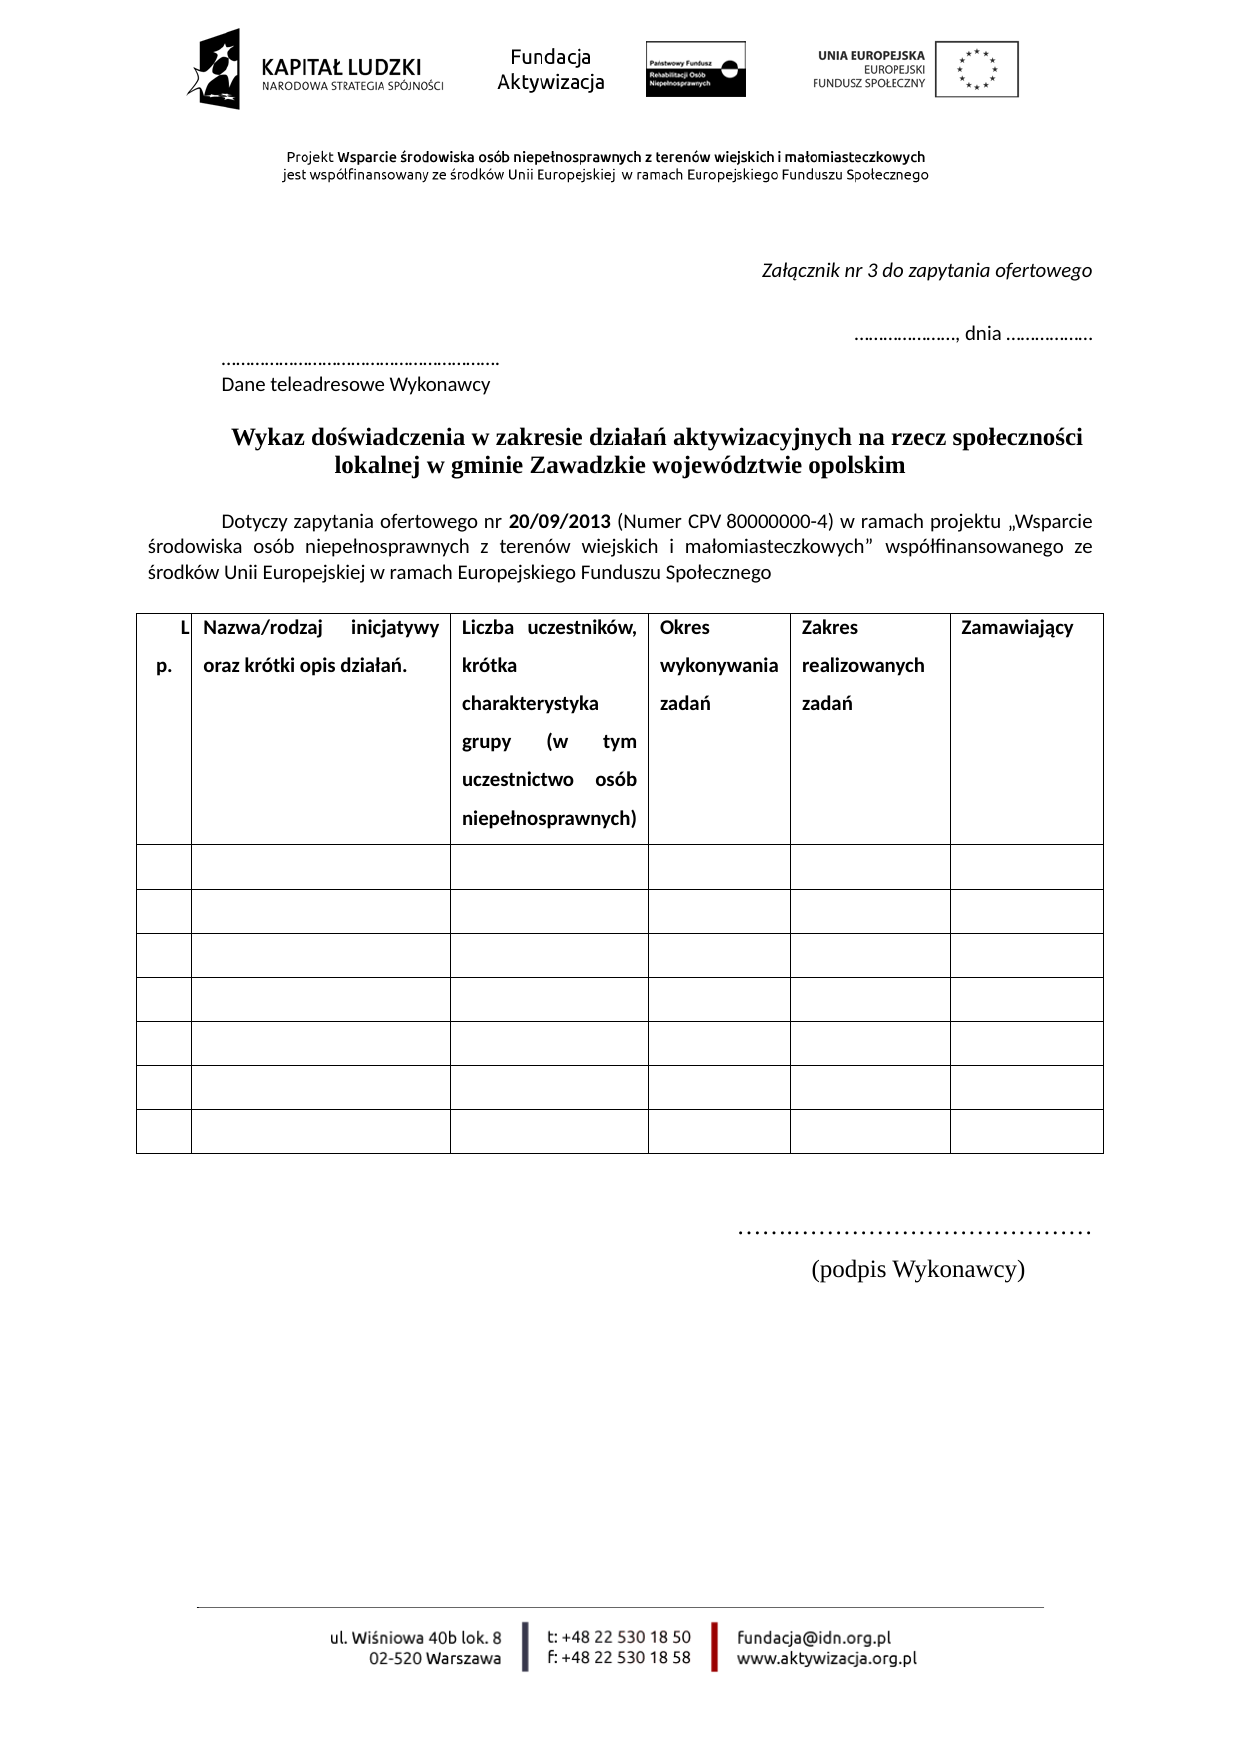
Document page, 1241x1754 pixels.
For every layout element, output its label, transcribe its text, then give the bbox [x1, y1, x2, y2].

table_cell [451, 1022, 648, 1065]
table_cell [791, 1066, 950, 1109]
text Dotyczy zapytania ofertowego nr 20/09/2013 (Numer CPV 80000000-4) w ramach projektu „Wsparcie środowiska osób niepełnosprawnych z terenów wiejskich i małomiasteczkowych” współfinansowanego ze środków Unii Europejskiej w ramach Europejskiego Funduszu Społecznego [148, 508, 1093, 584]
text Dane teleadresowe Wykonawcy [148, 371, 1093, 396]
table_cell [791, 978, 950, 1021]
table_cell [137, 1110, 191, 1153]
table_cell [649, 890, 790, 932]
table_cell [451, 890, 648, 932]
table_cell [451, 1110, 648, 1153]
table_cell [451, 845, 648, 888]
table_cell [192, 1022, 450, 1065]
table_header Okres wykonywania zadań [649, 614, 790, 844]
table_cell [192, 1066, 450, 1109]
text …………………………………………………. [148, 346, 1093, 371]
table_cell [451, 934, 648, 977]
text …….……………………………… [516, 1211, 1093, 1240]
table_cell [791, 845, 950, 888]
table_cell [791, 934, 950, 977]
picture [0, 1606, 1241, 1707]
text (podpis Wykonawcy) [811, 1254, 1093, 1283]
table_cell [192, 845, 450, 888]
table_cell [192, 978, 450, 1021]
text Wykaz doświadczenia w zakresie działań aktywizacyjnych na rzecz społeczności lokalnej w gminie Zawadzkie województwie opolskim [148, 422, 1093, 479]
table_cell [649, 978, 790, 1021]
text Załącznik nr 3 do zapytania ofertowego [148, 257, 1093, 282]
table_cell [951, 978, 1103, 1021]
table_header Liczba uczestników, krótka charakterystyka grupy (w tym uczestnictwo osób niepełnosprawnych) [451, 614, 648, 844]
text …………………, dnia ……………… [148, 320, 1093, 346]
table_cell [649, 1110, 790, 1153]
table_cell [951, 934, 1103, 977]
table_cell [649, 1066, 790, 1109]
table_cell [951, 1022, 1103, 1065]
table_header Zakres realizowanych zadań [791, 614, 950, 844]
table_cell [951, 1066, 1103, 1109]
table_cell [137, 934, 191, 977]
table_cell [192, 890, 450, 932]
table_cell [137, 978, 191, 1021]
table_cell [791, 1110, 950, 1153]
table_cell [451, 1066, 648, 1109]
table_header Nazwa/rodzaj inicjatywy oraz krótki opis działań. [192, 614, 450, 844]
table_cell [137, 890, 191, 932]
table_header Zamawiający [951, 614, 1103, 844]
table_cell [137, 1066, 191, 1109]
table_cell [791, 890, 950, 932]
table_cell [649, 934, 790, 977]
table_cell [649, 845, 790, 888]
table_header Lp. [137, 614, 191, 844]
table_cell [137, 845, 191, 888]
picture [148, 0, 1092, 195]
table_cell [192, 1110, 450, 1153]
table_cell [137, 1022, 191, 1065]
table_cell [192, 934, 450, 977]
table_cell [791, 1022, 950, 1065]
table_cell [649, 1022, 790, 1065]
table_cell [951, 1110, 1103, 1153]
table_cell [951, 845, 1103, 888]
table_cell [951, 890, 1103, 932]
table_cell [451, 978, 648, 1021]
